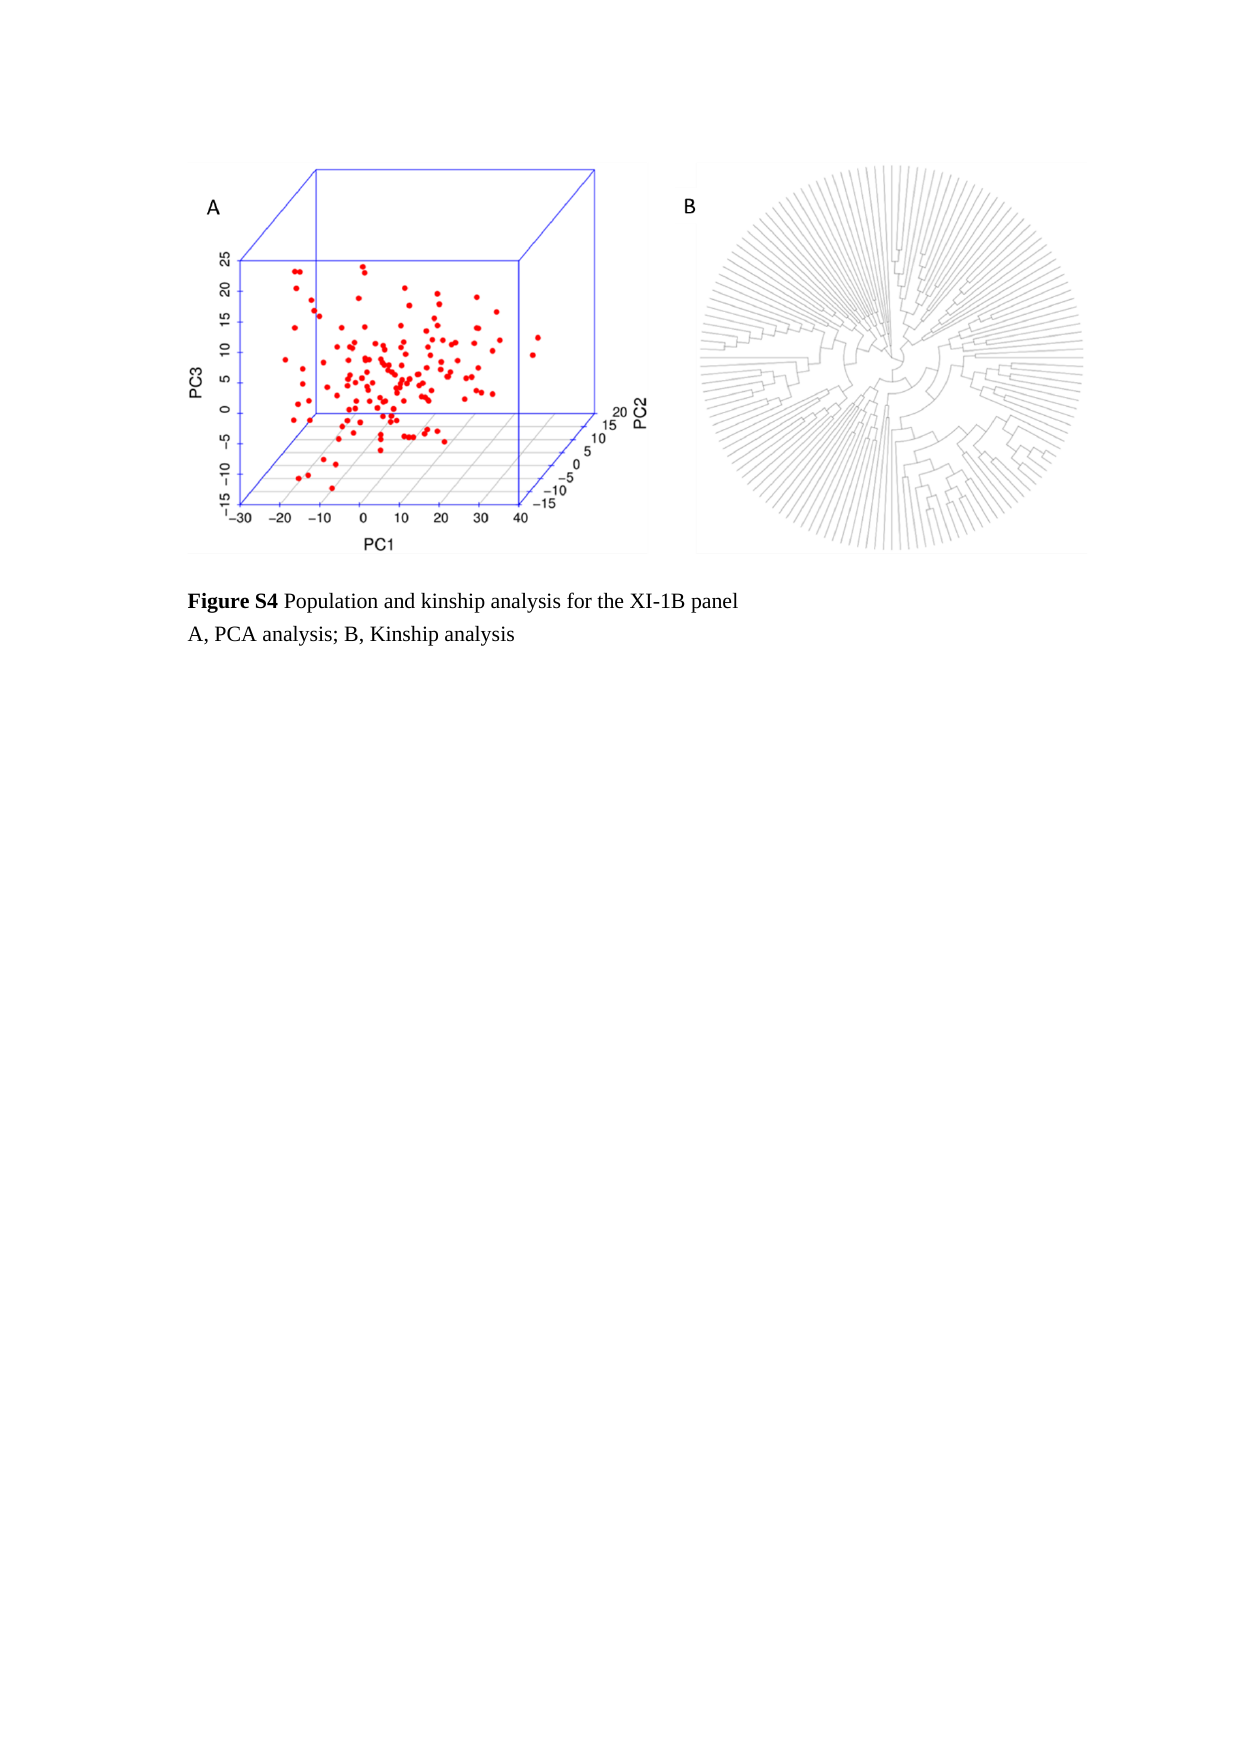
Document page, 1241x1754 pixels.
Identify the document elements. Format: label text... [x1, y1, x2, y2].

text A, PCA analysis; B, Kinship analysis [187, 617, 1053, 649]
picture [187, 162, 1088, 554]
text Figure S4 Population and kinship analysis for the XI-1B panel [187, 554, 1053, 617]
